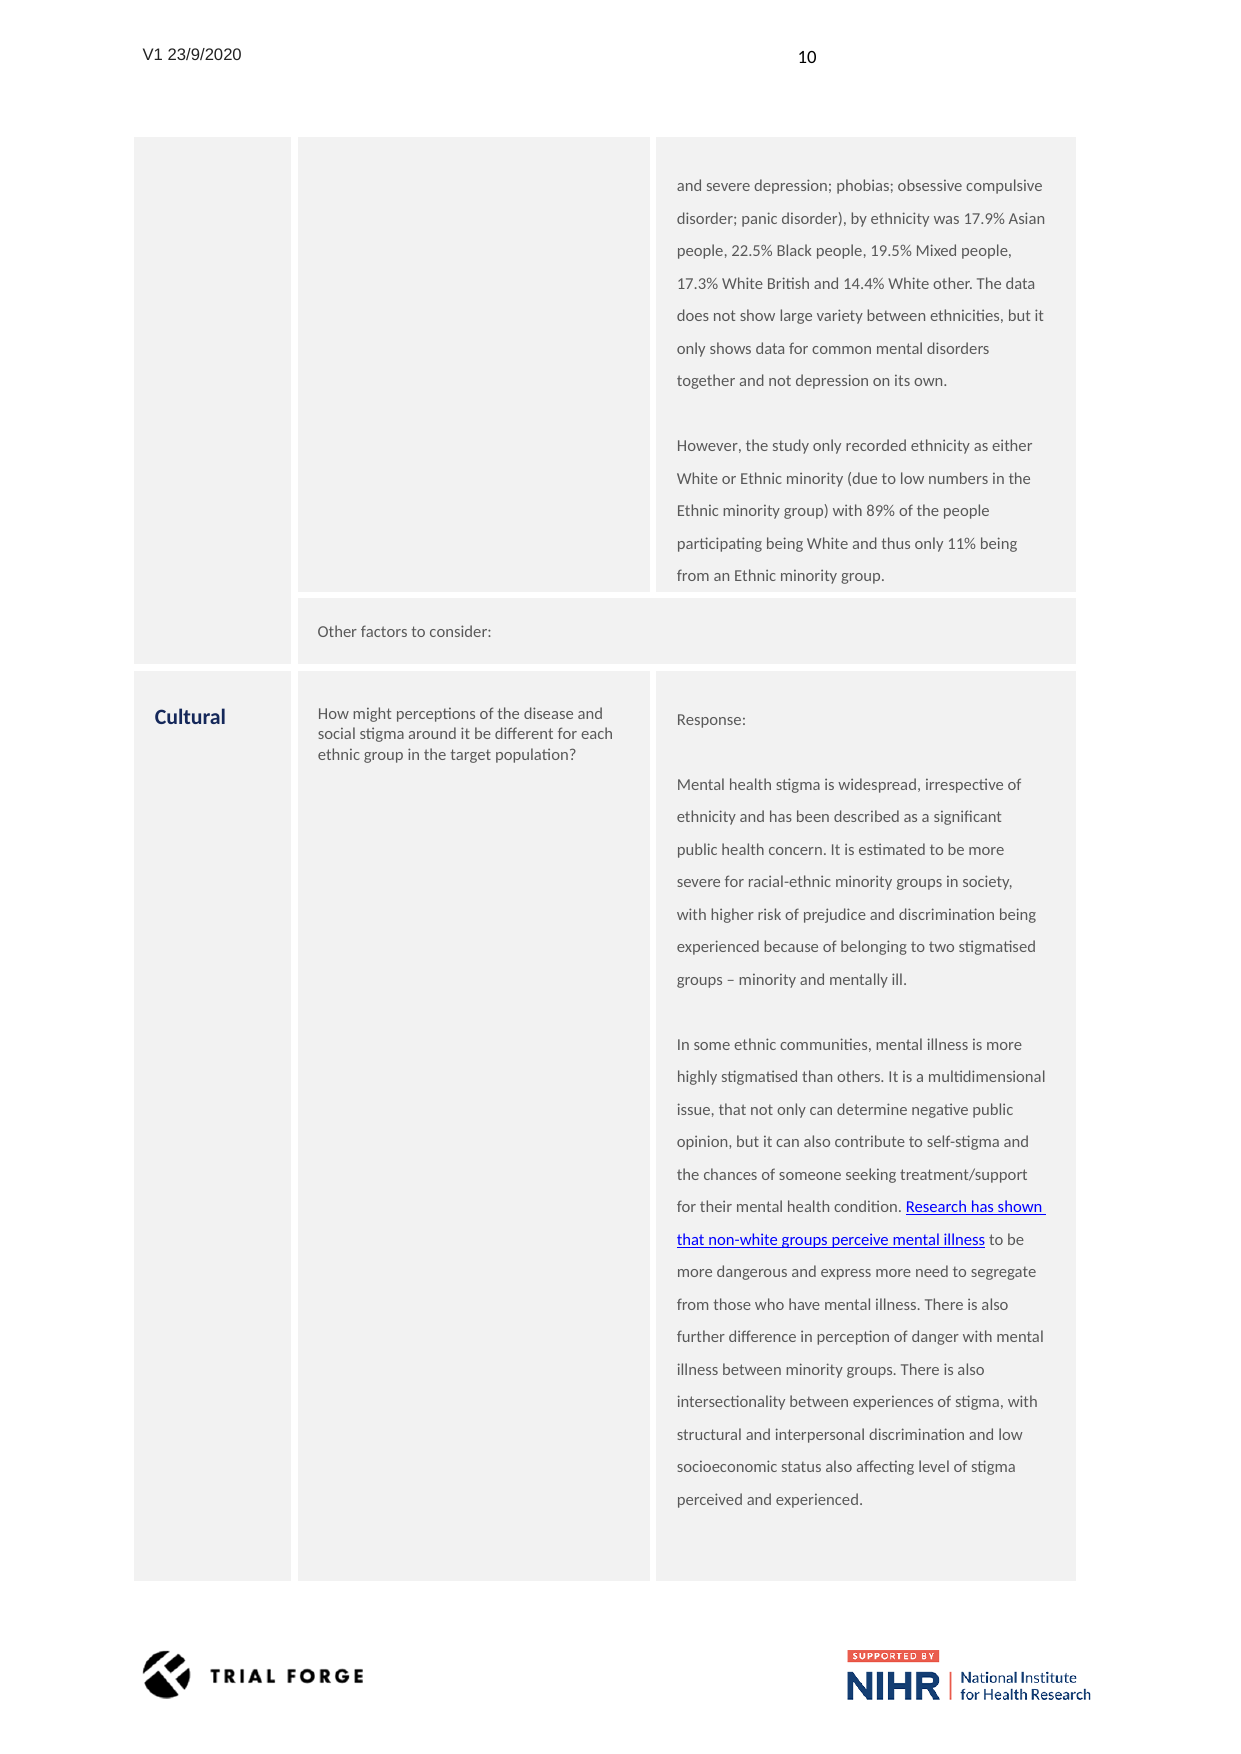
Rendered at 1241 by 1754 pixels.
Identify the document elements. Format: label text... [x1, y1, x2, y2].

table_cell Cultural [134, 671, 291, 1581]
table_cell Response: Mental health stigma is widespread, irrespective of ethnicity and has been described as a significant public health concern. It is estimated to be more severe for racial-ethnic minority groups in society, with higher risk of prejudice and discrimination being experienced because of belonging to two stigmatised groups – minority and mentally ill. In some ethnic communities, mental illness is more highly stigmatised than others. It is a multidimensional issue, that not only can determine negative public opinion, but it can also contribute to self-stigma and the chances of someone seeking treatment/support for their mental health condition. Research has shown that non-white groups perceive mental illness to be more dangerous and express more need to segregate from those who have mental illness. There is also further difference in perception of danger with mental illness between minority groups. There is also intersectionality between experiences of stigma, with structural and interpersonal discrimination and low socioeconomic status also affecting level of stigma perceived and experienced. [656, 671, 1076, 1581]
picture [142, 1618, 1105, 1754]
table_cell Other factors to consider: [298, 598, 1076, 664]
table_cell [298, 137, 650, 592]
table_cell How might perceptions of the disease and social stigma around it be different for each ethnic group in the target population? [298, 671, 650, 1581]
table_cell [656, 137, 1076, 592]
